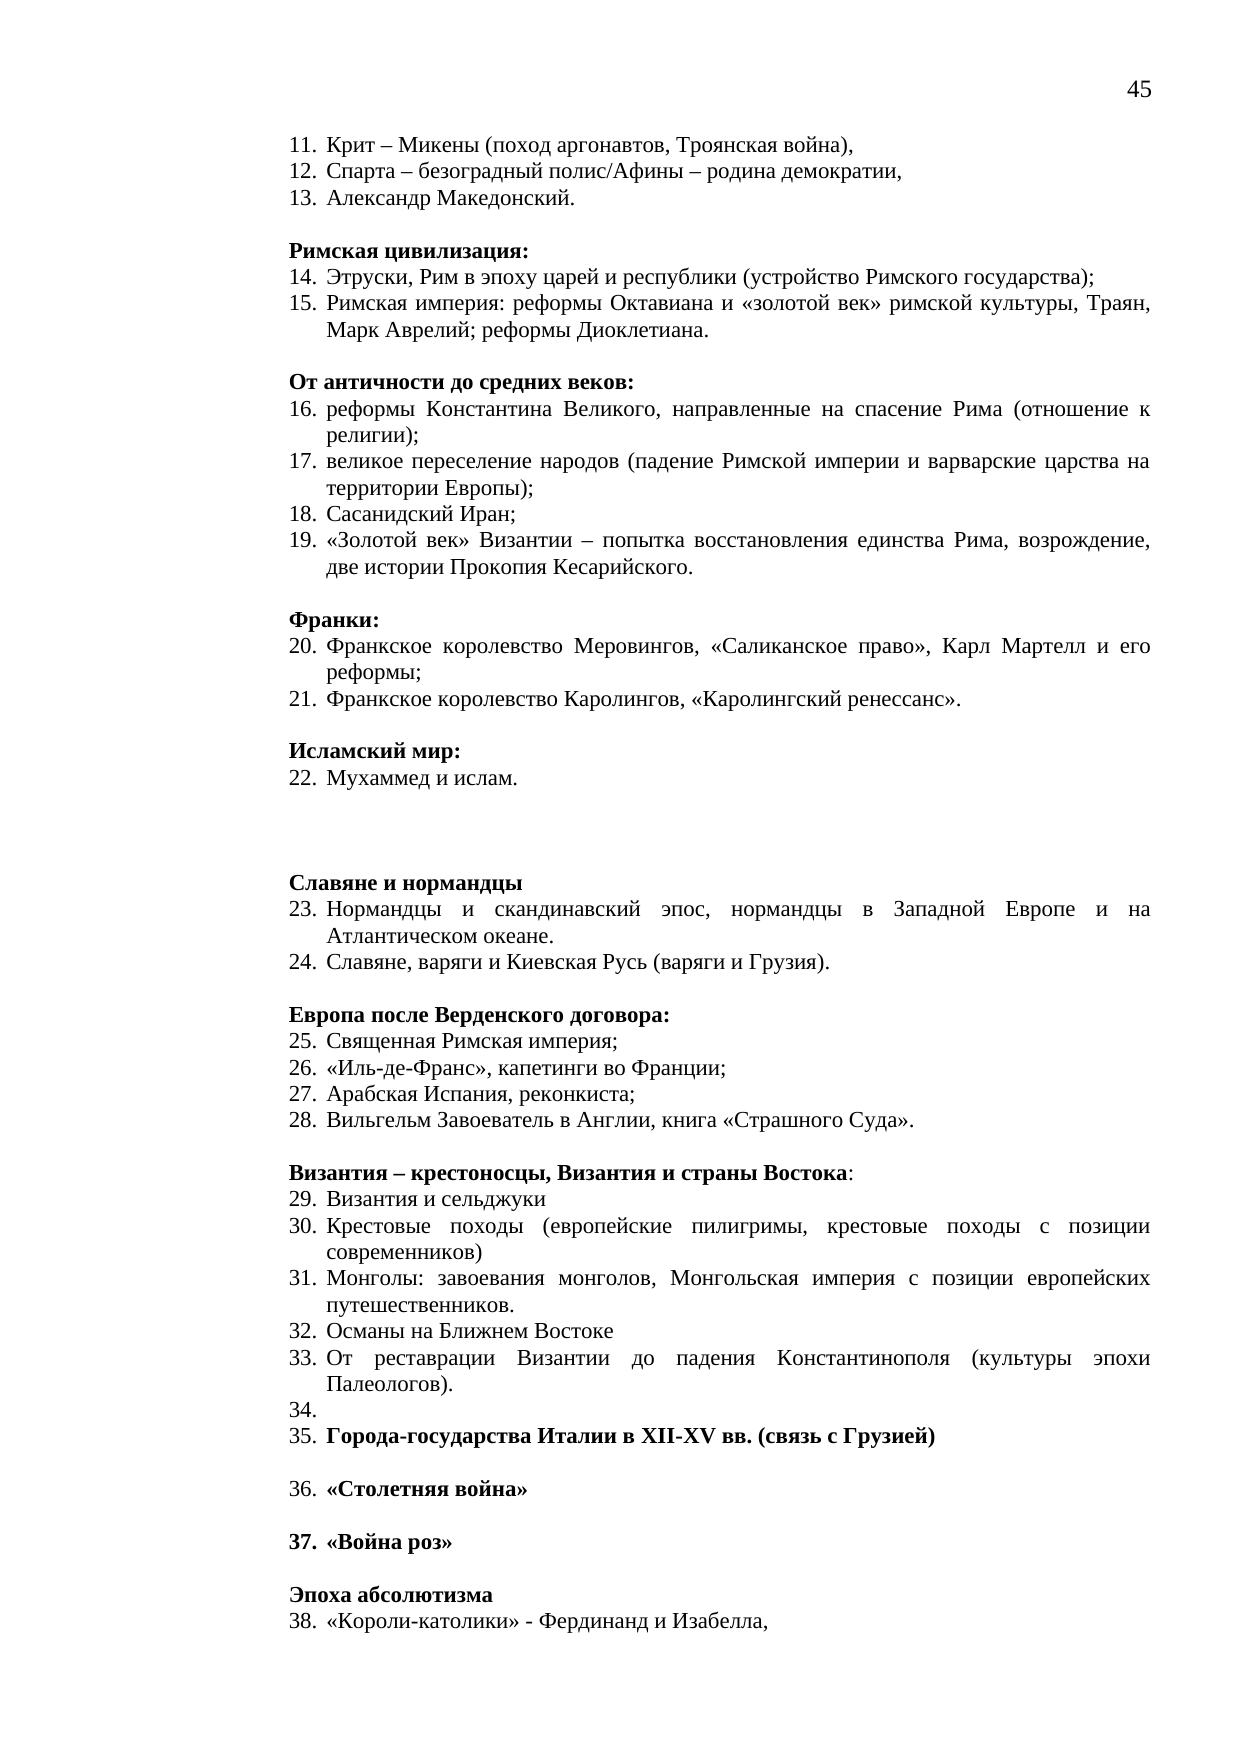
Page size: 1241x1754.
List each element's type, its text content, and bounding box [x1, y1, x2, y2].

list великое переселение народов (падение Римской империи и варварские царства на территории Европы); [288, 447, 1152, 500]
list Этруски, Рим в эпоху царей и республики (устройство Римского государства); [288, 263, 1152, 289]
list реформы Константина Великого, направленные на спасение Рима (отношение к религии); [288, 395, 1152, 447]
list Вильгельм Завоеватель в Англии, книга «Страшного Суда». [288, 1106, 1152, 1133]
list «Война роз» [288, 1528, 1152, 1554]
list Крит – Микены (поход аргонавтов, Троянская война), [288, 131, 1152, 158]
list «Золотой век» Византии – попытка восстановления единства Рима, возрождение, две истории Прокопия Кесарийского. [288, 527, 1152, 579]
list Монголы: завоевания монголов, Монгольская империя с позиции европейских путешественников. [288, 1264, 1152, 1317]
list Священная Римская империя; [288, 1027, 1152, 1054]
text Византия – крестоносцы, Византия и страны Востока: [288, 1159, 1152, 1185]
list Франкское королевство Меровингов, «Саликанское право», Карл Мартелл и его реформы; [288, 632, 1152, 685]
text Исламский мир: [251, 737, 1152, 764]
list «Иль-де-Франс», капетинги во Франции; [288, 1054, 1152, 1080]
list Сасанидский Иран; [288, 500, 1152, 527]
list Славяне, варяги и Киевская Русь (варяги и Грузия). [288, 948, 1152, 974]
list Римская империя: реформы Октавиана и «золотой век» римской культуры, Траян, Марк Аврелий; реформы Диоклетиана. [288, 289, 1152, 342]
list Александр Македонский. [288, 184, 1152, 210]
list Арабская Испания, реконкиста; [288, 1080, 1152, 1106]
list «Короли-католики» - Фердинанд и Изабелла, [288, 1607, 1152, 1633]
list Спарта – безоградный полис/Афины – родина демократии, [288, 158, 1152, 184]
list Османы на Ближнем Востоке [288, 1317, 1152, 1343]
text Франки: [288, 606, 1152, 632]
text Славяне и нормандцы [288, 869, 1152, 896]
list Мухаммед и ислам. [288, 764, 1152, 790]
list Византия и сельджуки [288, 1185, 1152, 1212]
list От реставрации Византии до падения Константинополя (культуры эпохи Палеологов). [288, 1343, 1152, 1396]
list Франкское королевство Каролингов, «Каролингский ренессанс». [288, 685, 1152, 711]
text Европа после Верденского договора: [251, 1001, 1152, 1027]
list Нормандцы и скандинавский эпос, нормандцы в Западной Европе и на Атлантическом океане. [288, 896, 1152, 948]
list «Столетняя война» [288, 1475, 1152, 1502]
text Римская цивилизация: [288, 237, 1152, 263]
text От античности до средних веков: [288, 368, 1152, 395]
list Города-государства Италии в XII-XV вв. (связь с Грузией) [288, 1423, 1152, 1449]
list Крестовые походы (европейские пилигримы, крестовые походы с позиции современников) [288, 1212, 1152, 1264]
text Эпоха абсолютизма [288, 1581, 1152, 1607]
